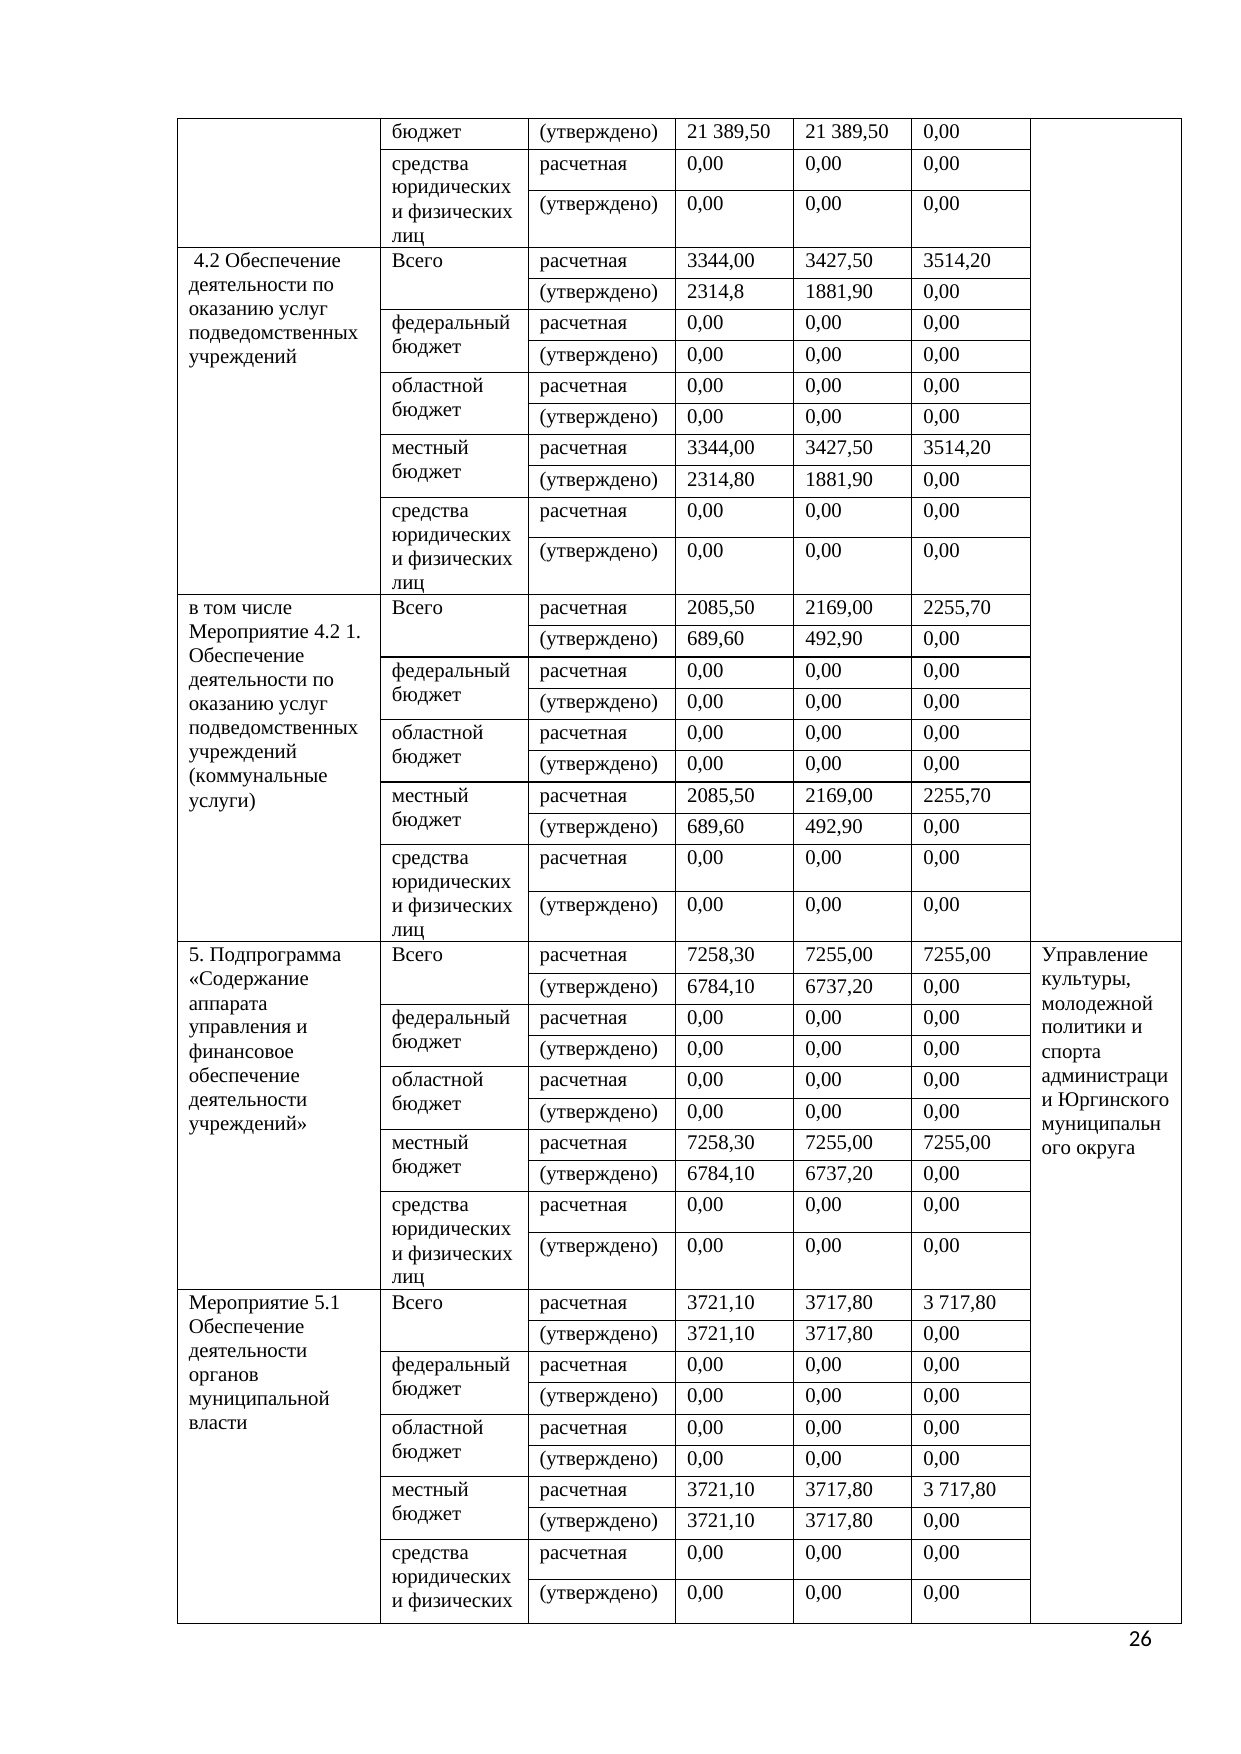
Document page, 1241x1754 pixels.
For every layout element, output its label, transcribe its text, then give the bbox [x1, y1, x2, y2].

table_cell 0,00 [912, 341, 1030, 372]
table_cell расчетная [529, 783, 675, 813]
table_cell расчетная [529, 1415, 675, 1445]
table_cell 0,00 [912, 1036, 1030, 1066]
table_cell 0,00 [912, 1161, 1030, 1191]
table_cell средства юридических и физических лиц [381, 498, 528, 594]
table_cell 0,00 [676, 658, 793, 688]
table_cell 21 389,50 [676, 119, 793, 149]
table_cell 3514,20 [912, 435, 1030, 465]
table_cell (утверждено) [529, 1446, 675, 1476]
table_cell Всего [381, 942, 528, 1004]
table_cell областной бюджет [381, 720, 528, 781]
table_cell 689,60 [676, 626, 793, 656]
table_cell расчетная [529, 248, 675, 278]
table_cell местный бюджет [381, 1130, 528, 1191]
table_cell 2085,50 [676, 595, 793, 625]
table_cell 0,00 [676, 845, 793, 891]
table_cell 0,00 [794, 845, 911, 891]
table_cell 2255,70 [912, 595, 1030, 625]
table_cell 0,00 [676, 1446, 793, 1476]
table_cell 0,00 [676, 1352, 793, 1382]
table_cell 0,00 [794, 310, 911, 340]
table_cell (утверждено) [529, 119, 675, 149]
table_cell расчетная [529, 1130, 675, 1160]
table_cell 0,00 [912, 373, 1030, 403]
table_cell 3 717,80 [912, 1477, 1030, 1507]
table_cell расчетная [529, 373, 675, 403]
table_cell 0,00 [912, 845, 1030, 891]
table_cell областной бюджет [381, 1415, 528, 1476]
table_cell 0,00 [794, 404, 911, 434]
table_cell 0,00 [676, 1192, 793, 1232]
table_cell 3514,20 [912, 248, 1030, 278]
table_cell 2169,00 [794, 783, 911, 813]
table_cell 492,90 [794, 814, 911, 844]
table_cell 0,00 [912, 150, 1030, 190]
table_cell 7258,30 [676, 942, 793, 972]
table_cell 0,00 [676, 1099, 793, 1129]
table_cell 0,00 [676, 1233, 793, 1288]
table_cell 0,00 [912, 1067, 1030, 1097]
table_cell расчетная [529, 1290, 675, 1320]
table_cell федеральный бюджет [381, 310, 528, 372]
table_cell 7255,00 [912, 1130, 1030, 1160]
table_cell 0,00 [676, 892, 793, 941]
table_cell расчетная [529, 498, 675, 537]
table_cell 0,00 [912, 498, 1030, 537]
table_cell 0,00 [912, 626, 1030, 656]
table_cell 21 389,50 [794, 119, 911, 149]
table_cell 3717,80 [794, 1321, 911, 1351]
table_cell 3717,80 [794, 1477, 911, 1507]
table_cell 0,00 [676, 404, 793, 434]
table_cell 0,00 [912, 1446, 1030, 1476]
table_cell 0,00 [912, 658, 1030, 688]
table_cell 0,00 [794, 191, 911, 247]
table_cell (утверждено) [529, 1099, 675, 1129]
table_cell (утверждено) [529, 404, 675, 434]
table_cell 1881,90 [794, 466, 911, 497]
table_cell областной бюджет [381, 373, 528, 434]
table_cell 0,00 [794, 1540, 911, 1579]
table_cell 3717,80 [794, 1508, 911, 1538]
table_cell 7255,00 [794, 942, 911, 972]
table_cell 0,00 [794, 538, 911, 594]
table_cell 0,00 [676, 1383, 793, 1413]
table_cell Управление культуры, молодежной политики и спорта администрации Юргинского муниципального округа [1031, 942, 1181, 1623]
table_cell 0,00 [794, 1233, 911, 1288]
table_cell 0,00 [912, 191, 1030, 247]
table_cell 2169,00 [794, 595, 911, 625]
table_cell 2314,80 [676, 466, 793, 497]
table_cell расчетная [529, 1540, 675, 1579]
table_cell (утверждено) [529, 1036, 675, 1066]
table_cell 0,00 [794, 1005, 911, 1035]
table_cell 0,00 [676, 1580, 793, 1623]
table_cell (утверждено) [529, 1161, 675, 1191]
table_cell 0,00 [794, 1383, 911, 1413]
table_cell 0,00 [676, 341, 793, 372]
table_cell 3 717,80 [912, 1290, 1030, 1320]
table_cell 2255,70 [912, 783, 1030, 813]
table_cell (утверждено) [529, 341, 675, 372]
table_cell расчетная [529, 845, 675, 891]
table_cell Всего [381, 248, 528, 309]
table_cell 0,00 [912, 1192, 1030, 1232]
table_cell 1881,90 [794, 279, 911, 309]
table_cell 0,00 [912, 119, 1030, 149]
table_cell 0,00 [912, 1508, 1030, 1538]
table_cell средства юридических и физических лиц [381, 150, 528, 247]
table_cell расчетная [529, 942, 675, 972]
table_cell расчетная [529, 720, 675, 750]
table_cell 0,00 [794, 1067, 911, 1097]
table_cell (утверждено) [529, 538, 675, 594]
table_cell 0,00 [794, 658, 911, 688]
table_cell 0,00 [912, 720, 1030, 750]
table_cell расчетная [529, 1005, 675, 1035]
table_cell (утверждено) [529, 1580, 675, 1623]
table_cell 6784,10 [676, 1161, 793, 1191]
table_cell 0,00 [912, 1321, 1030, 1351]
table_cell 0,00 [794, 373, 911, 403]
table_cell средства юридических и физических лиц [381, 1192, 528, 1288]
table_cell 0,00 [676, 373, 793, 403]
table_cell 0,00 [912, 1580, 1030, 1623]
table_cell 7255,00 [912, 942, 1030, 972]
table_cell 6737,20 [794, 974, 911, 1004]
table_cell 0,00 [676, 310, 793, 340]
table_cell 0,00 [676, 751, 793, 781]
table_cell 0,00 [676, 1067, 793, 1097]
table_cell расчетная [529, 310, 675, 340]
table_cell 3344,00 [676, 435, 793, 465]
table_cell 0,00 [912, 1415, 1030, 1445]
table_cell расчетная [529, 1192, 675, 1232]
table_cell 0,00 [794, 1415, 911, 1445]
table_cell местный бюджет [381, 783, 528, 844]
table_cell (утверждено) [529, 974, 675, 1004]
table_cell 0,00 [912, 279, 1030, 309]
table_cell 0,00 [676, 1005, 793, 1035]
table_cell 0,00 [676, 720, 793, 750]
table_cell 0,00 [794, 1446, 911, 1476]
table_cell 0,00 [912, 814, 1030, 844]
table_cell расчетная [529, 1477, 675, 1507]
table_cell 0,00 [676, 498, 793, 537]
table_cell (утверждено) [529, 466, 675, 497]
table_cell 4.2 Обеспечение деятельности по оказанию услуг подведомственных учреждений [178, 248, 380, 594]
table_cell 0,00 [912, 310, 1030, 340]
table_cell (утверждено) [529, 892, 675, 941]
table_cell местный бюджет [381, 119, 528, 149]
table_cell 2085,50 [676, 783, 793, 813]
table_cell 0,00 [912, 1099, 1030, 1129]
table_cell (утверждено) [529, 1233, 675, 1288]
table_cell (утверждено) [529, 1383, 675, 1413]
table_cell 0,00 [912, 892, 1030, 941]
table_cell 0,00 [912, 1352, 1030, 1382]
table_cell (утверждено) [529, 814, 675, 844]
table_cell местный бюджет [381, 435, 528, 497]
table_cell 0,00 [794, 1099, 911, 1129]
table_cell 3721,10 [676, 1508, 793, 1538]
table_cell Мероприятие 5.1 Обеспечение деятельности органов муниципальной власти [178, 1290, 380, 1623]
table_cell 0,00 [912, 1383, 1030, 1413]
table_cell 0,00 [912, 751, 1030, 781]
table_cell Всего [381, 1290, 528, 1351]
table_cell 0,00 [912, 1540, 1030, 1579]
table_cell 7258,30 [676, 1130, 793, 1160]
table_cell 3717,80 [794, 1290, 911, 1320]
table_cell 3721,10 [676, 1477, 793, 1507]
table_cell 0,00 [912, 974, 1030, 1004]
table_cell 0,00 [676, 191, 793, 247]
table_cell 0,00 [794, 751, 911, 781]
table_cell расчетная [529, 435, 675, 465]
table_cell 3721,10 [676, 1321, 793, 1351]
table_cell 3427,50 [794, 435, 911, 465]
table_cell средства юридических и физических лиц [381, 1540, 528, 1623]
table_cell 0,00 [912, 466, 1030, 497]
table_cell Всего [381, 595, 528, 656]
table_cell 0,00 [676, 1036, 793, 1066]
table_cell (утверждено) [529, 279, 675, 309]
table_cell 0,00 [794, 1580, 911, 1623]
table_cell 3721,10 [676, 1290, 793, 1320]
table_cell 0,00 [794, 892, 911, 941]
table_cell (утверждено) [529, 626, 675, 656]
table_cell федеральный бюджет [381, 1352, 528, 1413]
table_cell (утверждено) [529, 751, 675, 781]
table_cell (утверждено) [529, 1321, 675, 1351]
table_cell 689,60 [676, 814, 793, 844]
table_cell в том числе Мероприятие 4.2 1. Обеспечение деятельности по оказанию услуг подведомственных учреждений (коммунальные услуги) [178, 595, 380, 941]
table_cell 0,00 [912, 538, 1030, 594]
table_cell 0,00 [676, 1540, 793, 1579]
table_cell 0,00 [794, 1036, 911, 1066]
table_cell 0,00 [794, 689, 911, 719]
table_cell расчетная [529, 1352, 675, 1382]
table_cell 0,00 [794, 1352, 911, 1382]
table_cell 3344,00 [676, 248, 793, 278]
table_cell федеральный бюджет [381, 658, 528, 719]
table_cell 0,00 [794, 341, 911, 372]
table_cell 0,00 [676, 538, 793, 594]
table_cell 5. Подпрограмма «Содержание аппарата управления и финансовое обеспечение деятельности учреждений» [178, 942, 380, 1288]
table_cell 0,00 [794, 498, 911, 537]
table_cell 2314,8 [676, 279, 793, 309]
table_cell областной бюджет [381, 1067, 528, 1129]
table_cell 0,00 [676, 1415, 793, 1445]
table_cell 7255,00 [794, 1130, 911, 1160]
table_cell расчетная [529, 150, 675, 190]
table_cell 0,00 [912, 1005, 1030, 1035]
table_cell 0,00 [794, 150, 911, 190]
table_cell расчетная [529, 1067, 675, 1097]
table_cell местный бюджет [381, 1477, 528, 1538]
table_cell 0,00 [676, 150, 793, 190]
table_cell 0,00 [676, 689, 793, 719]
table_cell 492,90 [794, 626, 911, 656]
table_cell расчетная [529, 595, 675, 625]
table_cell 6784,10 [676, 974, 793, 1004]
table_cell 3427,50 [794, 248, 911, 278]
table_cell (утверждено) [529, 191, 675, 247]
table_cell 0,00 [912, 1233, 1030, 1288]
table_cell 0,00 [912, 404, 1030, 434]
table_cell расчетная [529, 658, 675, 688]
table_cell (утверждено) [529, 1508, 675, 1538]
table_cell 0,00 [794, 720, 911, 750]
table_cell 0,00 [794, 1192, 911, 1232]
table_cell 6737,20 [794, 1161, 911, 1191]
table_cell федеральный бюджет [381, 1005, 528, 1066]
table_cell (утверждено) [529, 689, 675, 719]
table_cell 0,00 [912, 689, 1030, 719]
table_cell средства юридических и физических лиц [381, 845, 528, 941]
